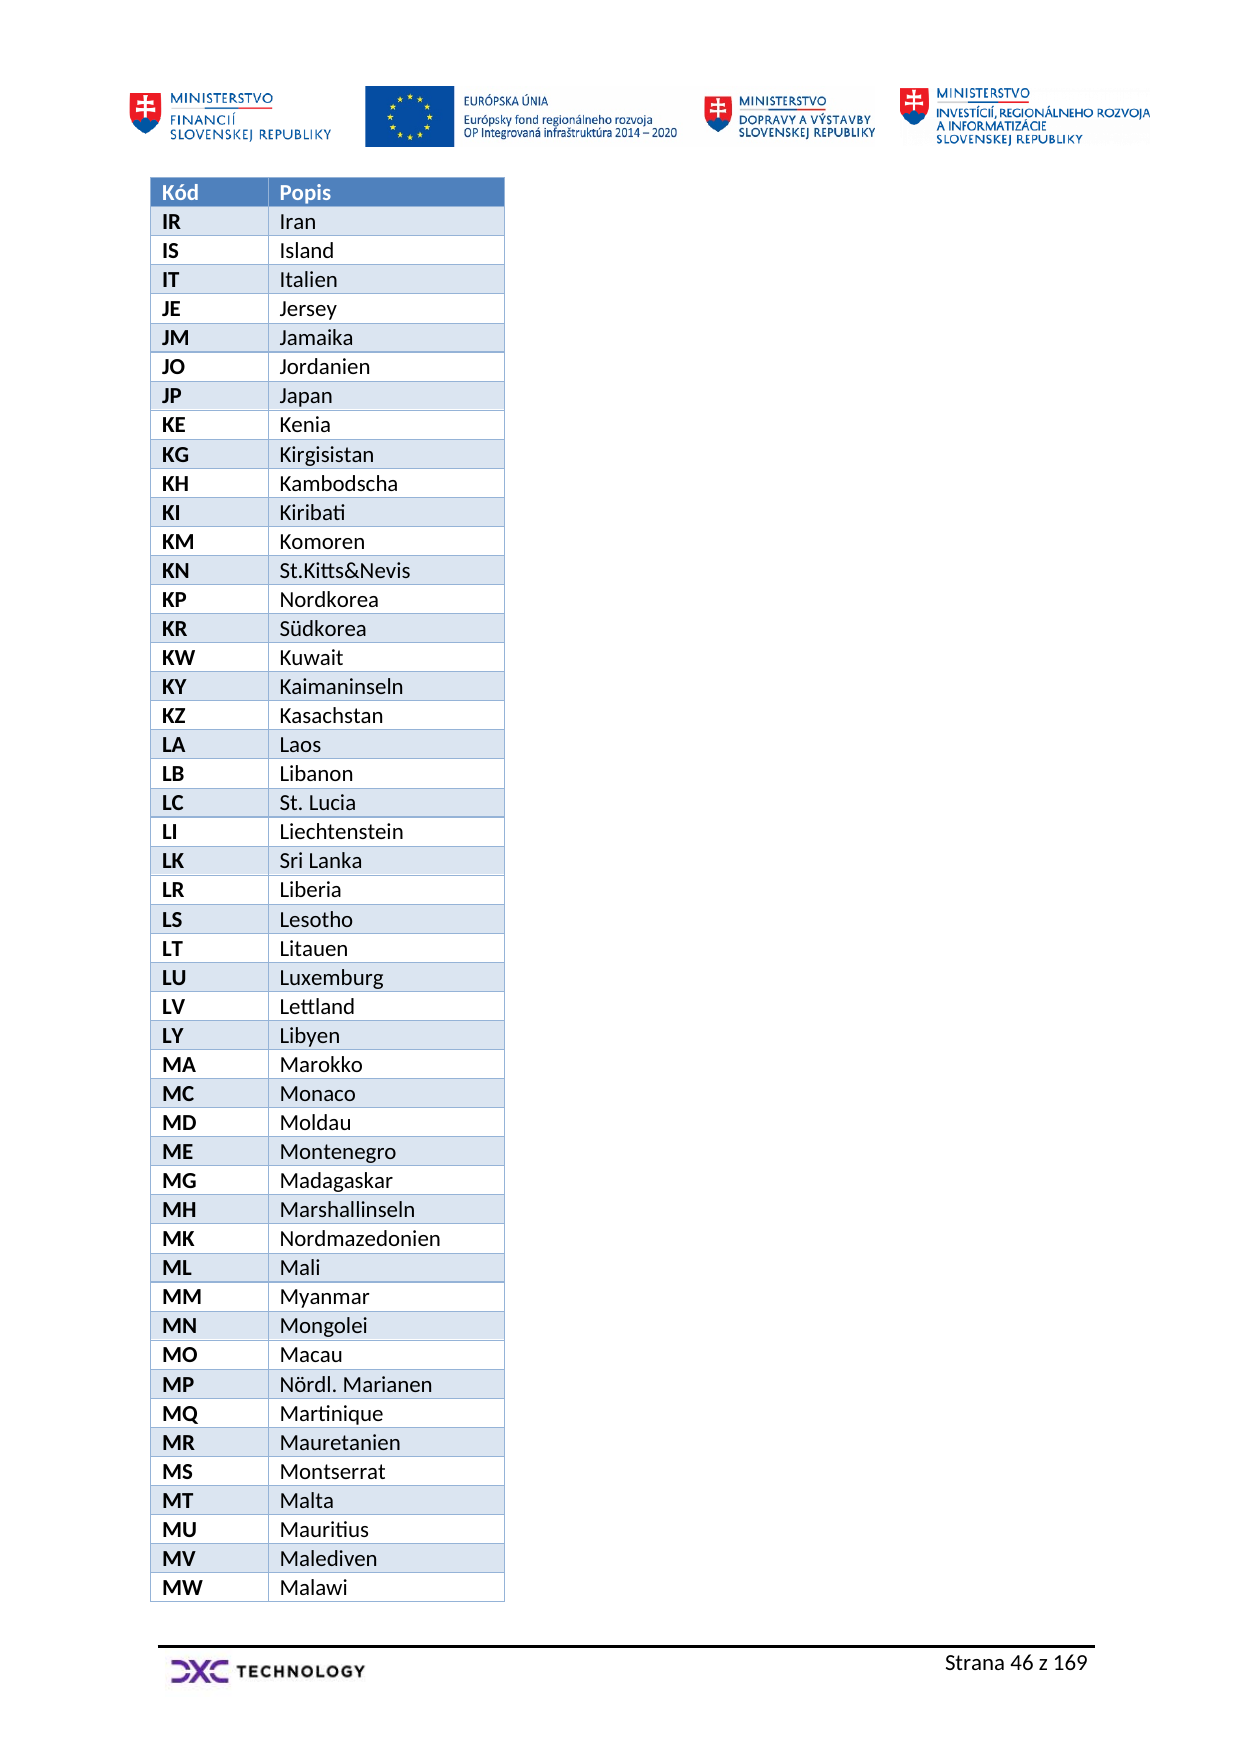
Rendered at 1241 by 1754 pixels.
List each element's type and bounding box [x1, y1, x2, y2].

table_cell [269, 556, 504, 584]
picture [129, 93, 331, 142]
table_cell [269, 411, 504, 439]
picture [164, 1648, 381, 1697]
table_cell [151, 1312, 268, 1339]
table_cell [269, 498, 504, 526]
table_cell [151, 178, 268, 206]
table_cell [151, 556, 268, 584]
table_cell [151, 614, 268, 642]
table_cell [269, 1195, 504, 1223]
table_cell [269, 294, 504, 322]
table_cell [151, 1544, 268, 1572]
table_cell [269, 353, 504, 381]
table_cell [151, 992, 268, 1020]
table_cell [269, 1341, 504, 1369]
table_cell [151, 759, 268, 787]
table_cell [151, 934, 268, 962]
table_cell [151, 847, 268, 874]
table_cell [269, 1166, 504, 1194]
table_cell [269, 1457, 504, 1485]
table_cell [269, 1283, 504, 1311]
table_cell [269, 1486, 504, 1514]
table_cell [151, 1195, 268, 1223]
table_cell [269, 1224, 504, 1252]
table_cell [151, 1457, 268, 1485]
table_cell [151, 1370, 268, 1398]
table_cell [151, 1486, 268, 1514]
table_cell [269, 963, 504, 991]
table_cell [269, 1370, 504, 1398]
picture [365, 86, 875, 147]
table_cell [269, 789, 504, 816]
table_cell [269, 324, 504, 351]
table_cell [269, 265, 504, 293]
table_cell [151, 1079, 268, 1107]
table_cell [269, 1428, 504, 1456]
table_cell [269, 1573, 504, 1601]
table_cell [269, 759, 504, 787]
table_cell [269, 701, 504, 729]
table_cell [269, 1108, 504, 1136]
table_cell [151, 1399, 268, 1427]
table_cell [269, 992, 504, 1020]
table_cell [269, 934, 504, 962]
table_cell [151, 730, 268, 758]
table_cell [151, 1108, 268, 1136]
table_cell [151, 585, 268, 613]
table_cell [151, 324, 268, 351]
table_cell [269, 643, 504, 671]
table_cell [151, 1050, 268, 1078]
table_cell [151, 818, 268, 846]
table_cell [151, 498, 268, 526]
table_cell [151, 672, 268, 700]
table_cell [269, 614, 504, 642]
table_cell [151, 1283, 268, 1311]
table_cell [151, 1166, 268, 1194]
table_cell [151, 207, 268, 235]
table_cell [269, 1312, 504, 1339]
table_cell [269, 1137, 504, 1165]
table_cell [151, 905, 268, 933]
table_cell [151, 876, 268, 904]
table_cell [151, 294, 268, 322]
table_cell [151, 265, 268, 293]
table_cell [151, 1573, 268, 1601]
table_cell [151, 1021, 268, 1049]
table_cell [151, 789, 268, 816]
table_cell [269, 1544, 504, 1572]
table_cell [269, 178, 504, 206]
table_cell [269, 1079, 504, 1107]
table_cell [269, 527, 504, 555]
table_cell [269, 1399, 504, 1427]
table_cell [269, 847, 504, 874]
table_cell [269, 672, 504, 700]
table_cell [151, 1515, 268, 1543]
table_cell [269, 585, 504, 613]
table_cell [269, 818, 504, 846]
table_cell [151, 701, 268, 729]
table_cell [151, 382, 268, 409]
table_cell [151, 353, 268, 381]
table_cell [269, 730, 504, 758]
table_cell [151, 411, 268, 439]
picture [900, 88, 1150, 146]
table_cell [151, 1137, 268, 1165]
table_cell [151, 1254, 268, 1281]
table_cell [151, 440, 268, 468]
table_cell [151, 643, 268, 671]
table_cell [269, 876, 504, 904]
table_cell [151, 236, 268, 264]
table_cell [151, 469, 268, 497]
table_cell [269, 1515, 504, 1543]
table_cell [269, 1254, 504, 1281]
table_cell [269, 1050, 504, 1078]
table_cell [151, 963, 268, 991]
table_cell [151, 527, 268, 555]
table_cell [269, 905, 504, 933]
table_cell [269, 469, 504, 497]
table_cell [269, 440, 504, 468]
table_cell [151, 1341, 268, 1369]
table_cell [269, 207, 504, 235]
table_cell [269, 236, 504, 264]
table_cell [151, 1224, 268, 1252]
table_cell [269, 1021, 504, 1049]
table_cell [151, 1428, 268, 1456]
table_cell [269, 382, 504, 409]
